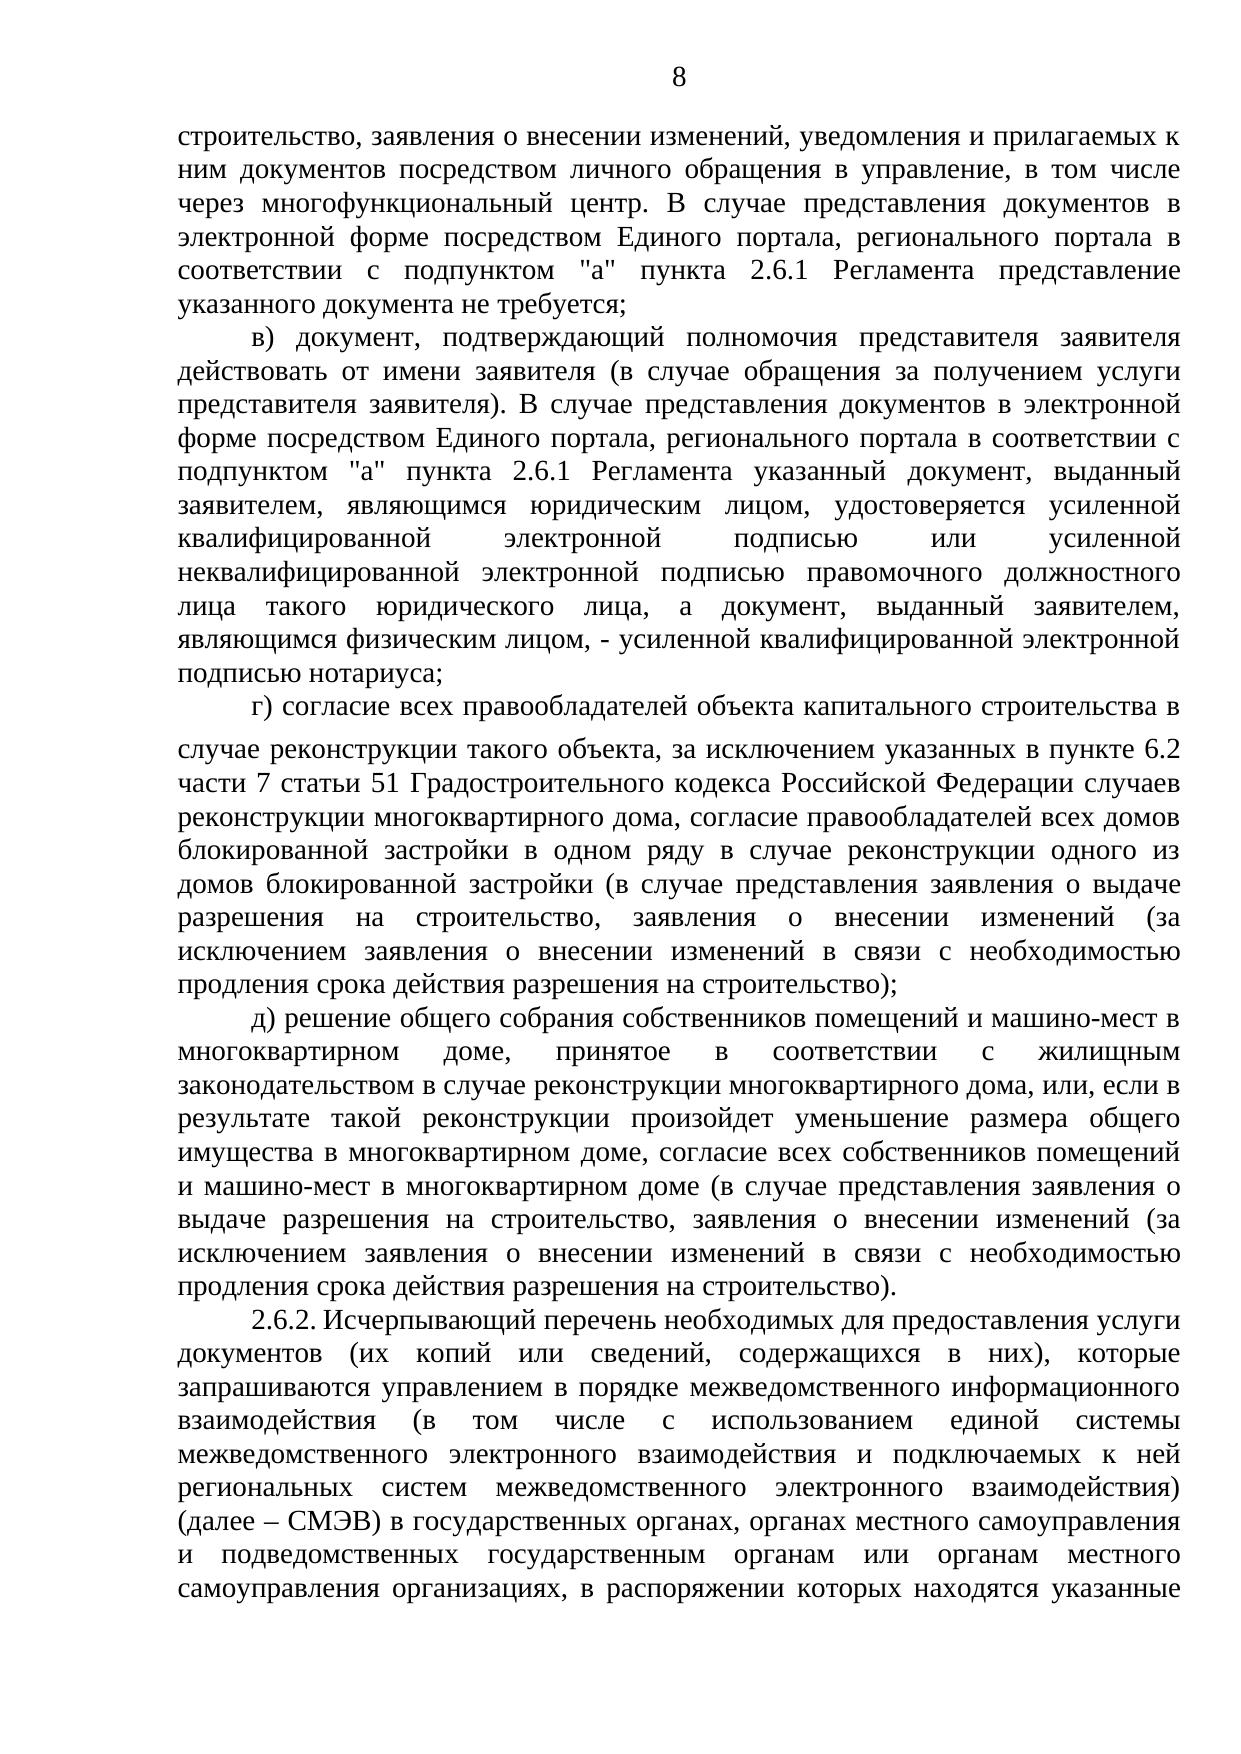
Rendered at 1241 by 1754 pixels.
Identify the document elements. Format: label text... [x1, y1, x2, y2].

text в) документ, подтверждающий полномочия представителя заявителя действовать от имени заявителя (в случае обращения за получением услуги представителя заявителя). В случае представления документов в электронной форме посредством Единого портала, регионального портала в соответствии с подпунктом "а" пункта 2.6.1 Регламента указанный документ, выданный заявителем, являющимся юридическим лицом, удостоверяется усиленной квалифицированной электронной подписью или усиленной неквалифицированной электронной подписью правомочного должностного лица такого юридического лица, а документ, выданный заявителем, являющимся физическим лицом, - усиленной квалифицированной электронной подписью нотариуса; [177, 319, 1181, 688]
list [177, 1302, 1181, 1604]
text д) решение общего собрания собственников помещений и машино-мест в многоквартирном доме, принятое в соответствии с жилищным законодательством в случае реконструкции многоквартирного дома, или, если в результате такой реконструкции произойдет уменьшение размера общего имущества в многоквартирном доме, согласие всех собственников помещений и машино-мест в многоквартирном доме (в случае представления заявления о выдаче разрешения на строительство, заявления о внесении изменений (за исключением заявления о внесении изменений в связи с необходимостью продления срока действия разрешения на строительство). [177, 1000, 1181, 1302]
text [177, 118, 1181, 319]
text г) согласие всех правообладателей объекта капитального строительства в случае реконструкции такого объекта, за исключением указанных в пункте 6.2 части 7 статьи 51 Градостроительного кодекса Российской Федерации случаев реконструкции многоквартирного дома, согласие правообладателей всех домов блокированной застройки в одном ряду в случае реконструкции одного из домов блокированной застройки (в случае представления заявления о выдаче разрешения на строительство, заявления о внесении изменений (за исключением заявления о внесении изменений в связи с необходимостью продления срока действия разрешения на строительство); [177, 688, 1181, 1000]
